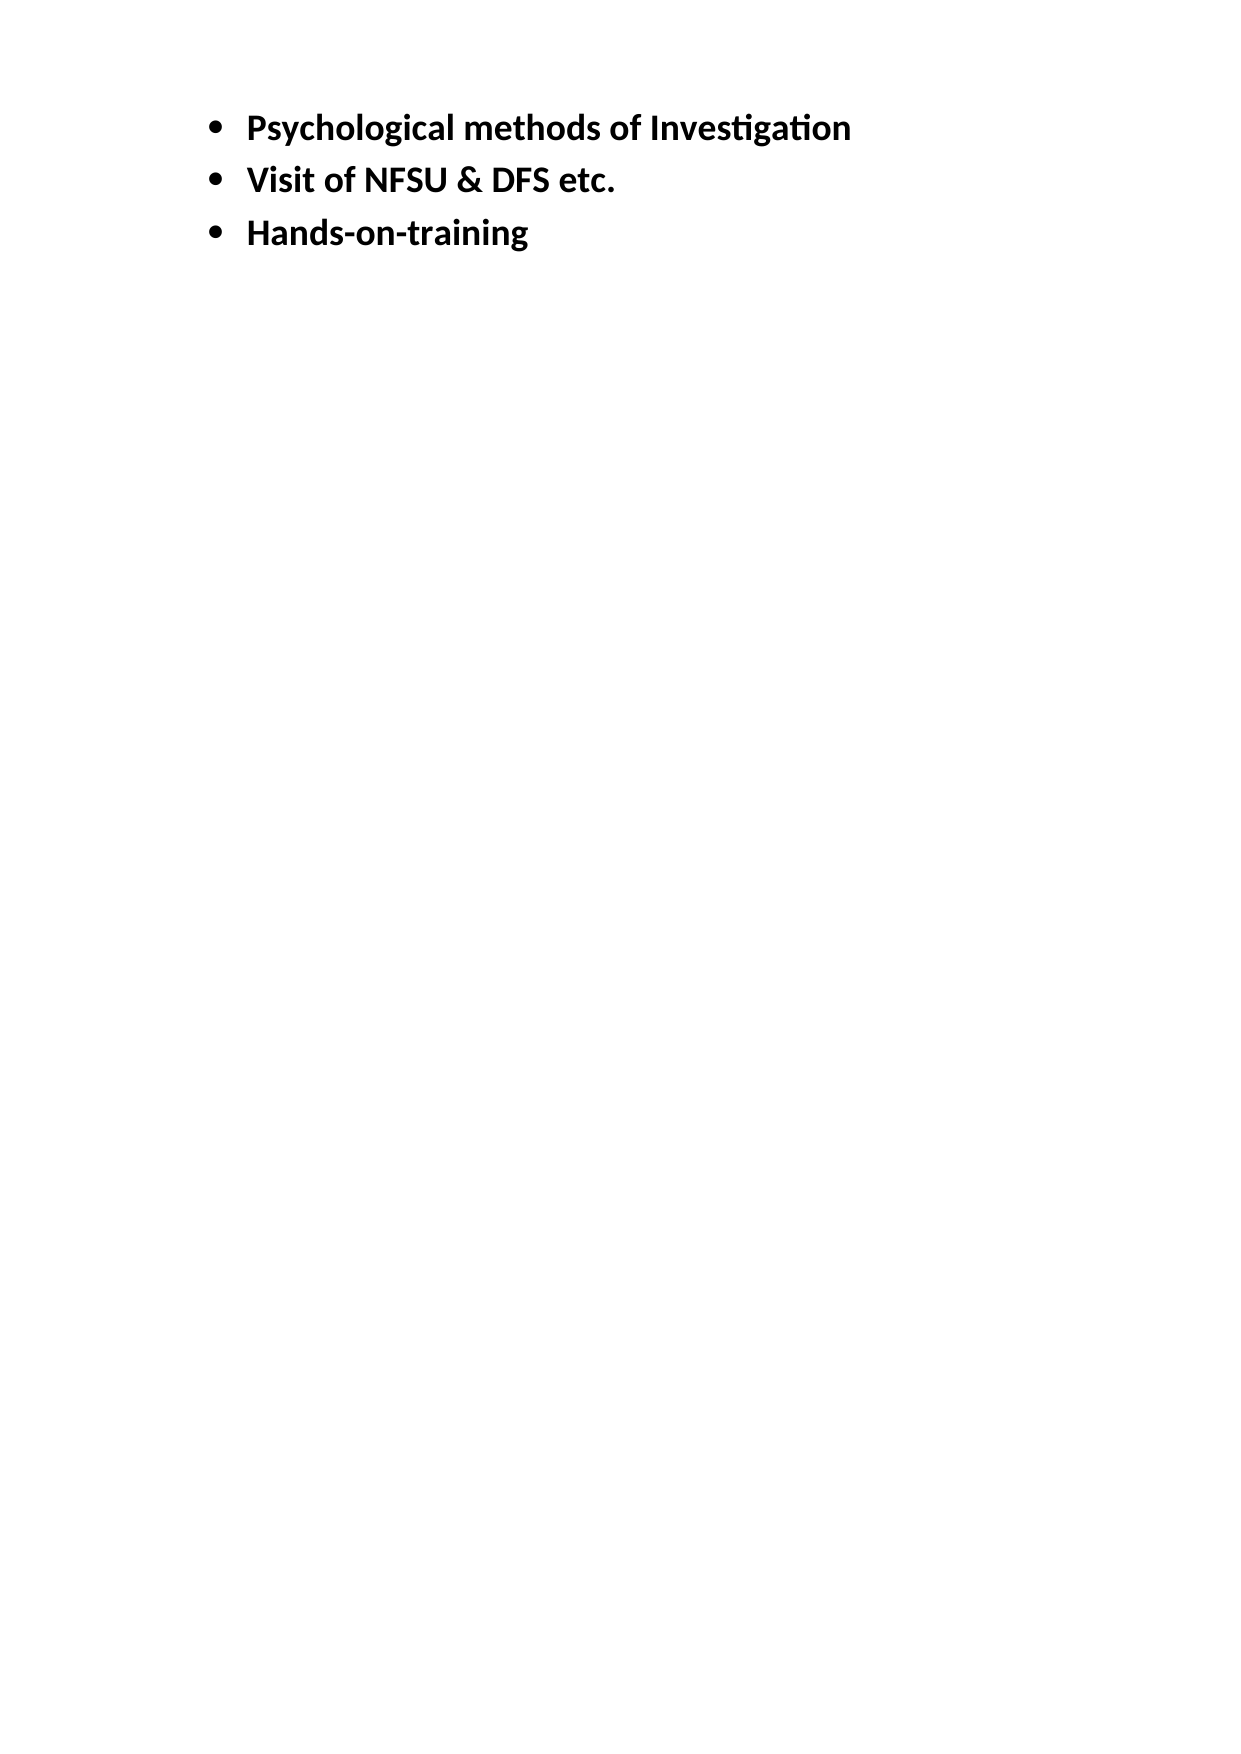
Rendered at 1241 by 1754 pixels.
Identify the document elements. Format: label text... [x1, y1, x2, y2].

list Hands-on-training [209, 209, 1090, 255]
list Visit of NFSU & DFS etc. [209, 156, 1090, 202]
list Psychological methods of Investigation [209, 103, 1090, 149]
